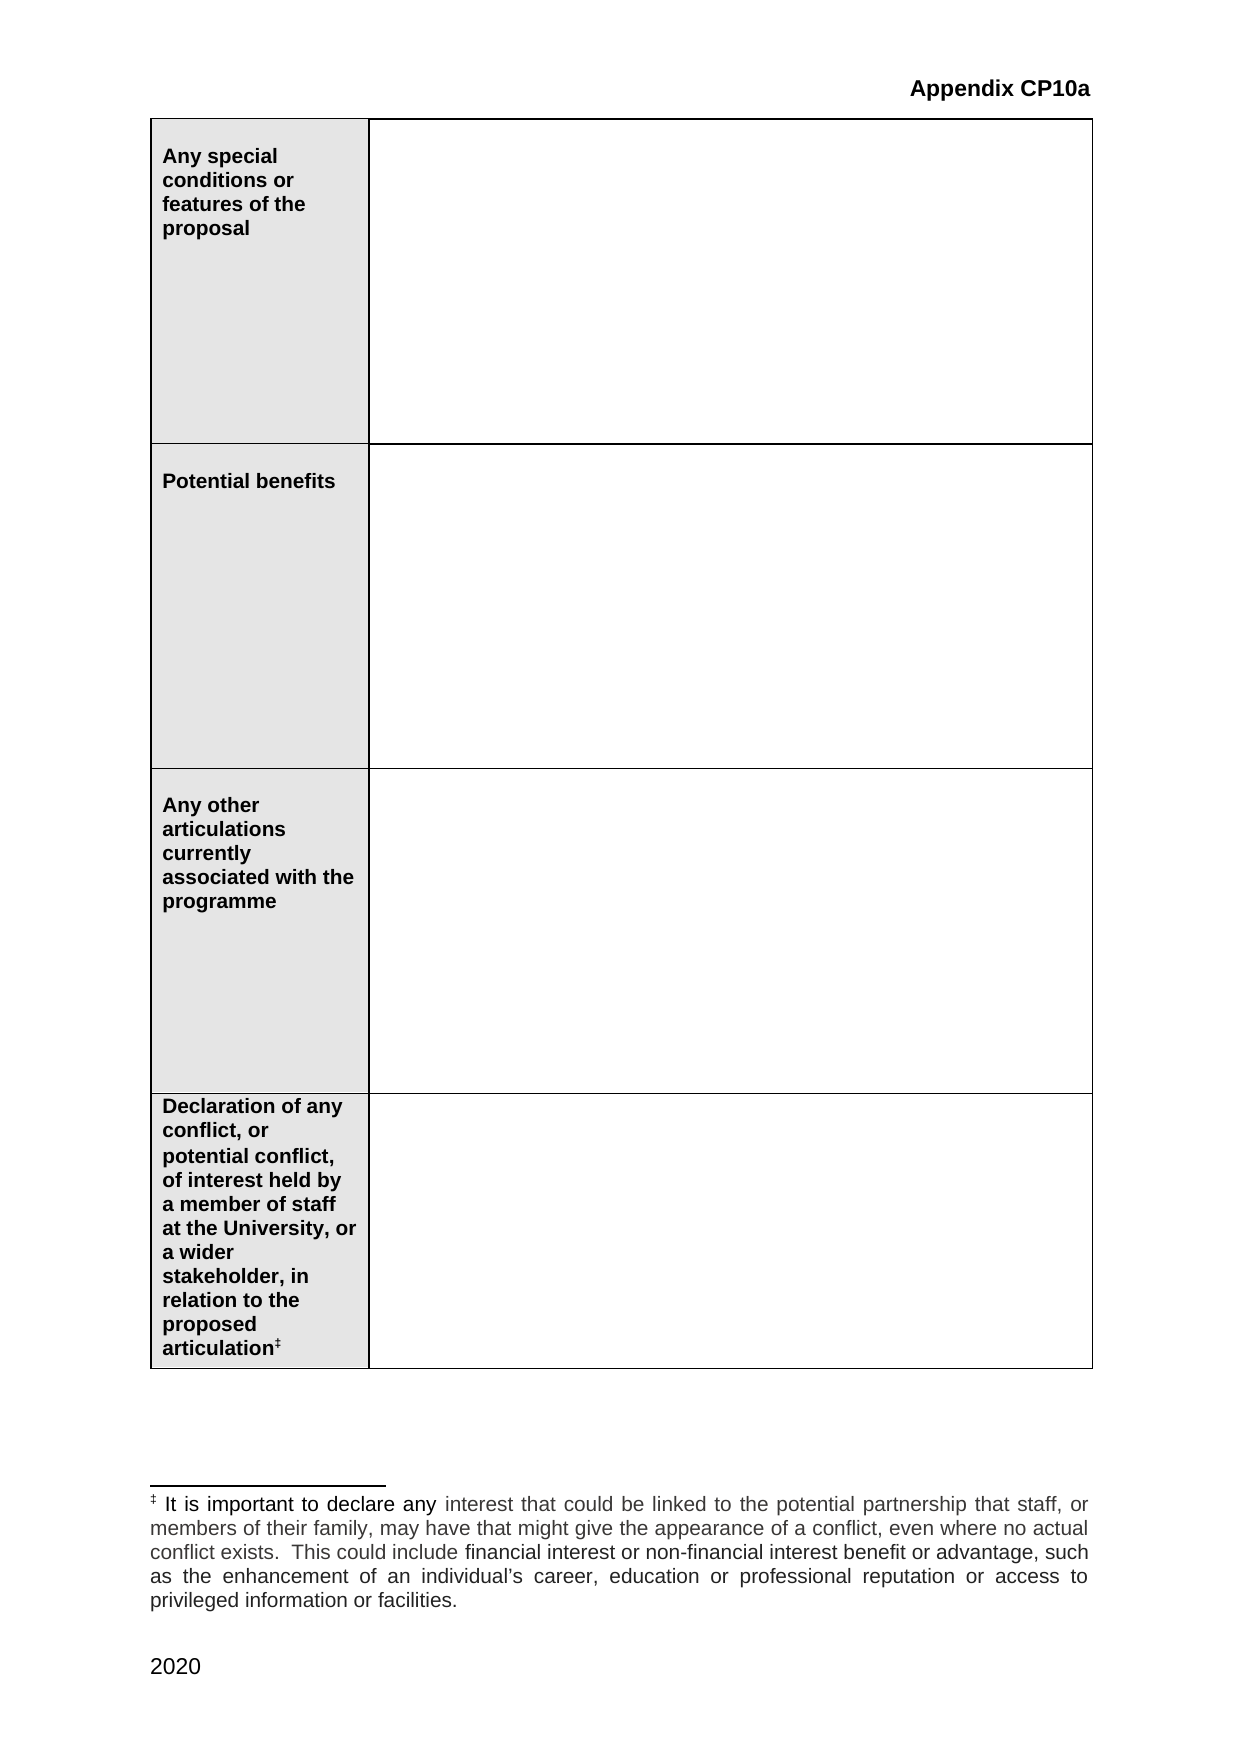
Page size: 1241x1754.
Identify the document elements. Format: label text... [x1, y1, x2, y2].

table_cell Declaration of any conflict, or potential conflict, of interest held by a member of staff at the University, or a wider stakeholder, in relation to the proposed articulation [152, 1094, 368, 1367]
table_cell [370, 769, 1092, 1092]
table_cell Potential benefits [152, 444, 368, 768]
table_cell Any other articulations currently associated with the programme [152, 769, 368, 1092]
table_cell Any special conditions or features of the proposal [152, 119, 368, 443]
table_cell [370, 445, 1092, 768]
table_cell [370, 1094, 1092, 1367]
table_cell [370, 120, 1092, 443]
